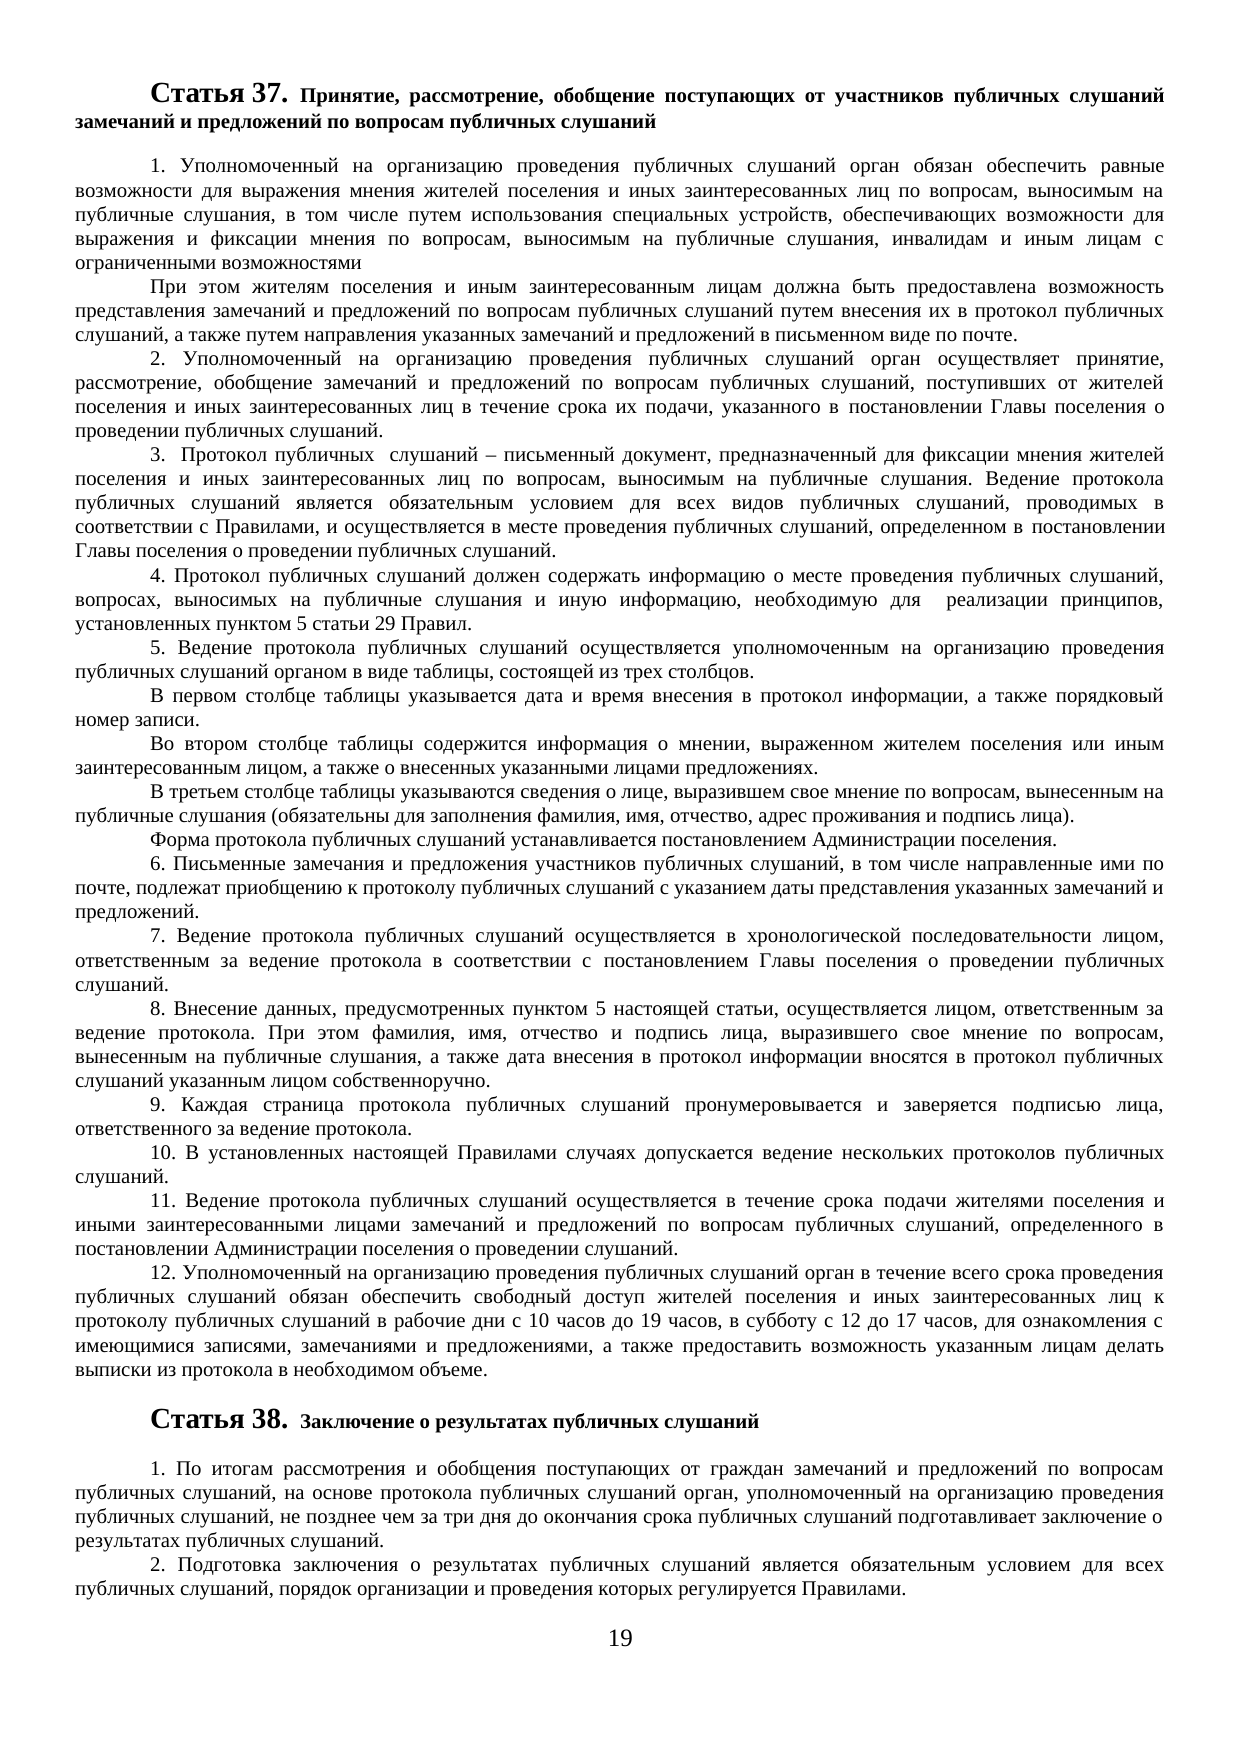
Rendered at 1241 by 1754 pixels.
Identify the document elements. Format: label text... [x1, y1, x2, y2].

subtitle Заключение о результатах публичных слушаний [75, 1401, 1165, 1435]
text 9. Каждая страница протокола публичных слушаний пронумеровывается и заверяется подписью лица, ответственного за ведение протокола. [75, 1092, 1165, 1140]
text 2. Уполномоченный на организацию проведения публичных слушаний орган осуществляет принятие, рассмотрение, обобщение замечаний и предложений по вопросам публичных слушаний, поступивших от жителей поселения и иных заинтересованных лиц в течение срока их подачи, указанного в постановлении Главы поселения о проведении публичных слушаний. [75, 346, 1165, 442]
text 11. Ведение протокола публичных слушаний осуществляется в течение срока подачи жителями поселения и иными заинтересованными лицами замечаний и предложений по вопросам публичных слушаний, определенного в постановлении Администрации поселения о проведении слушаний. [75, 1188, 1165, 1260]
text В первом столбце таблицы указывается дата и время внесения в протокол информации, а также порядковый номер записи. [75, 683, 1165, 731]
text 1. Уполномоченный на организацию проведения публичных слушаний орган обязан обеспечить равные возможности для выражения мнения жителей поселения и иных заинтересованных лиц по вопросам, выносимым на публичные слушания, в том числе путем использования специальных устройств, обеспечивающих возможности для выражения и фиксации мнения по вопросам, выносимым на публичные слушания, инвалидам и иным лицам с ограниченными возможностями [75, 153, 1165, 274]
text 8. Внесение данных, предусмотренных пунктом 5 настоящей статьи, осуществляется лицом, ответственным за ведение протокола. При этом фамилия, имя, отчество и подпись лица, выразившего свое мнение по вопросам, вынесенным на публичные слушания, а также дата внесения в протокол информации вносятся в протокол публичных слушаний указанным лицом собственноручно. [75, 996, 1165, 1092]
text При этом жителям поселения и иным заинтересованным лицам должна быть предоставлена возможность представления замечаний и предложений по вопросам публичных слушаний путем внесения их в протокол публичных слушаний, а также путем направления указанных замечаний и предложений в письменном виде по почте. [75, 274, 1165, 346]
text 2. Подготовка заключения о результатах публичных слушаний является обязательным условием для всех публичных слушаний, порядок организации и проведения которых регулируется Правилами. [75, 1552, 1165, 1600]
subtitle Принятие, рассмотрение, обобщение поступающих от участников публичных слушаний замечаний и предложений по вопросам публичных слушаний [75, 75, 1165, 133]
text 6. Письменные замечания и предложения участников публичных слушаний, в том числе направленные ими по почте, подлежат приобщению к протоколу публичных слушаний с указанием даты представления указанных замечаний и предложений. [75, 851, 1165, 923]
text 5. Ведение протокола публичных слушаний осуществляется уполномоченным на организацию проведения публичных слушаний органом в виде таблицы, состоящей из трех столбцов. [75, 635, 1165, 683]
text 4. Протокол публичных слушаний должен содержать информацию о месте проведения публичных слушаний, вопросах, выносимых на публичные слушания и иную информацию, необходимую для реализации принципов, установленных пунктом 5 статьи 29 Правил. [75, 562, 1165, 635]
text 3. Протокол публичных слушаний – письменный документ, предназначенный для фиксации мнения жителей поселения и иных заинтересованных лиц по вопросам, выносимым на публичные слушания. Ведение протокола публичных слушаний является обязательным условием для всех видов публичных слушаний, проводимых в соответствии с Правилами, и осуществляется в месте проведения публичных слушаний, определенном в постановлении Главы поселения о проведении публичных слушаний. [75, 442, 1165, 562]
text 1. По итогам рассмотрения и обобщения поступающих от граждан замечаний и предложений по вопросам публичных слушаний, на основе протокола публичных слушаний орган, уполномоченный на организацию проведения публичных слушаний, не позднее чем за три дня до окончания срока публичных слушаний подготавливает заключение о результатах публичных слушаний. [75, 1456, 1165, 1552]
text 7. Ведение протокола публичных слушаний осуществляется в хронологической последовательности лицом, ответственным за ведение протокола в соответствии с постановлением Главы поселения о проведении публичных слушаний. [75, 923, 1165, 996]
text Во втором столбце таблицы содержится информация о мнении, выраженном жителем поселения или иным заинтересованным лицом, а также о внесенных указанными лицами предложениях. [75, 731, 1165, 779]
text 10. В установленных настоящей Правилами случаях допускается ведение нескольких протоколов публичных слушаний. [75, 1140, 1165, 1188]
text 12. Уполномоченный на организацию проведения публичных слушаний орган в течение всего срока проведения публичных слушаний обязан обеспечить свободный доступ жителей поселения и иных заинтересованных лиц к протоколу публичных слушаний в рабочие дни с 10 часов до 19 часов, в субботу с 12 до 17 часов, для ознакомления с имеющимися записями, замечаниями и предложениями, а также предоставить возможность указанным лицам делать выписки из протокола в необходимом объеме. [75, 1260, 1165, 1381]
text Форма протокола публичных слушаний устанавливается постановлением Администрации поселения. [75, 827, 1165, 851]
text В третьем столбце таблицы указываются сведения о лице, выразившем свое мнение по вопросам, вынесенным на публичные слушания (обязательны для заполнения фамилия, имя, отчество, адрес проживания и подпись лица). [75, 779, 1165, 827]
